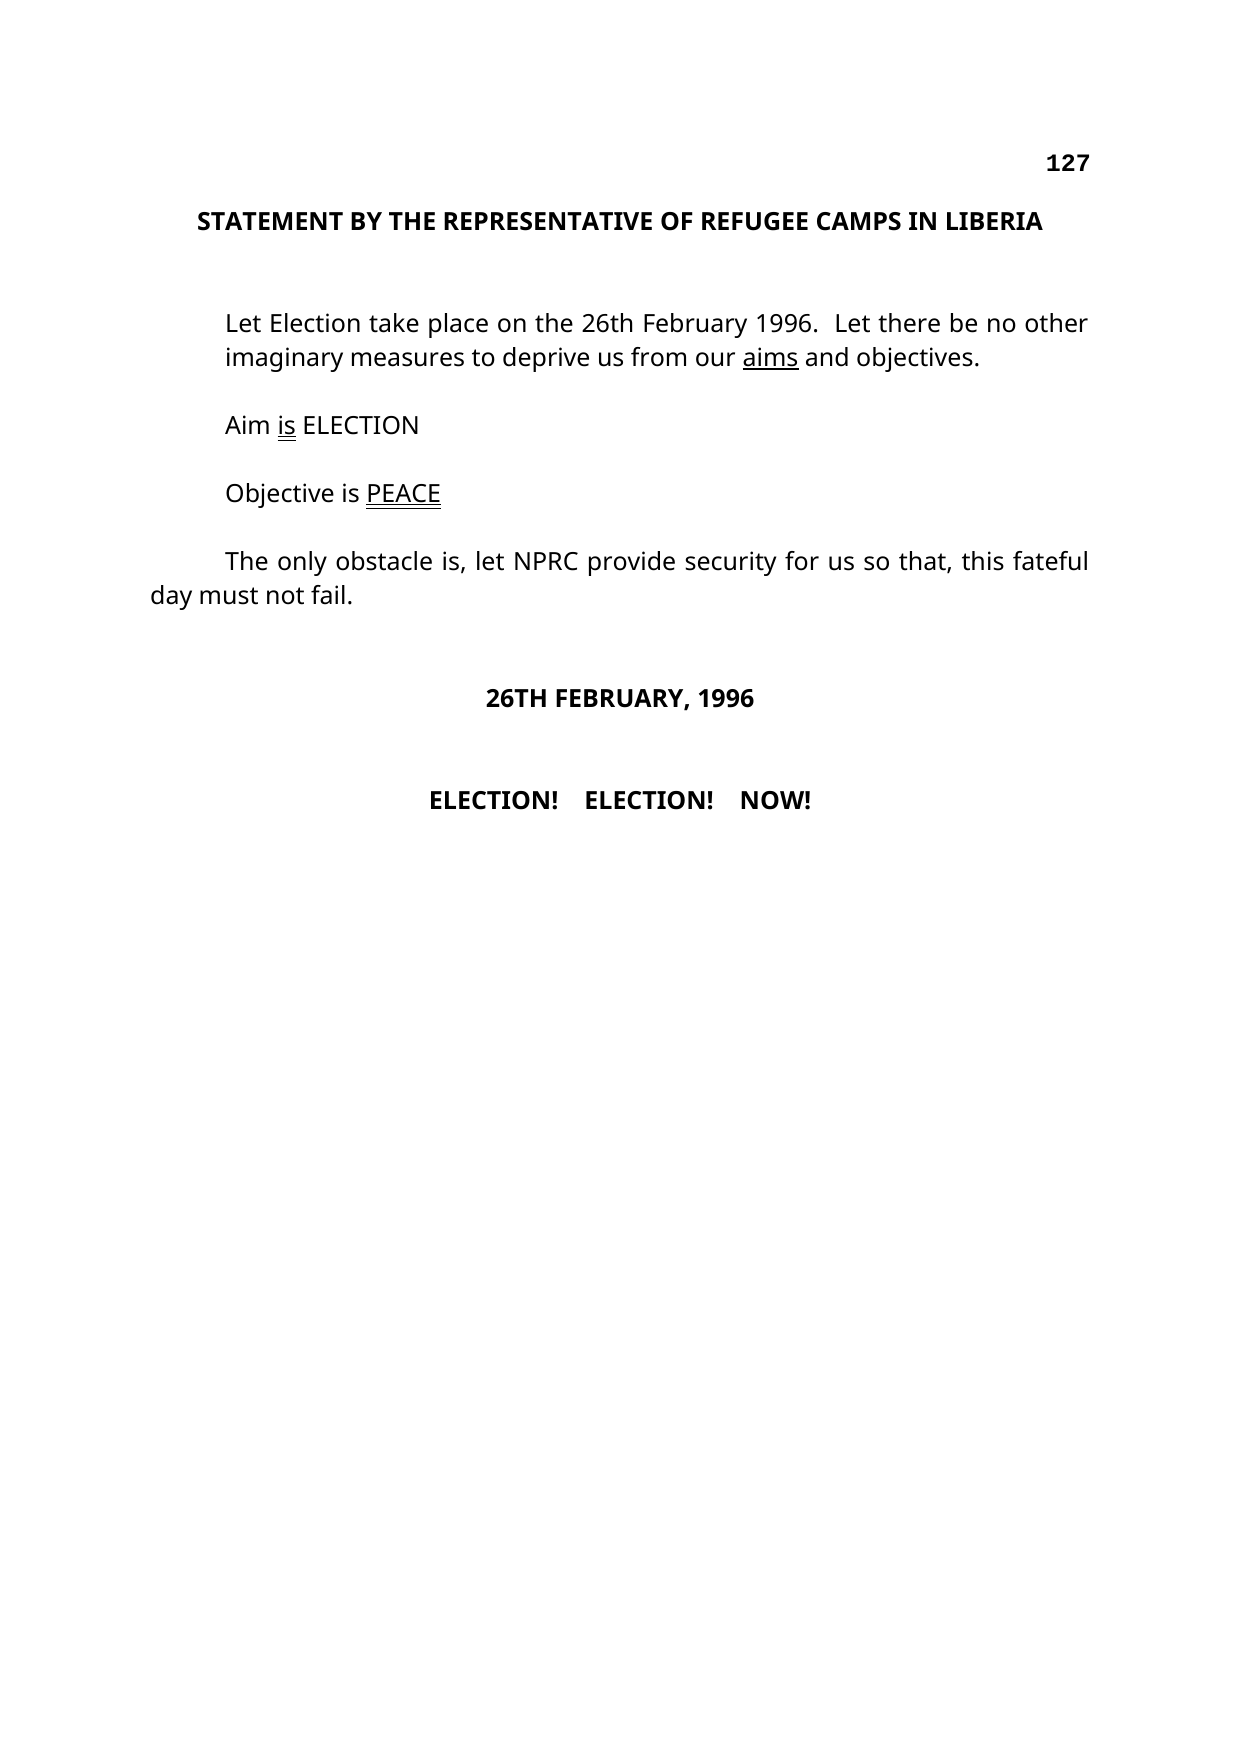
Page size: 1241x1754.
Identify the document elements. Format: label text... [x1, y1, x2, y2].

text STATEMENT BY THE REPRESENTATIVE OF REFUGEE CAMPS IN LIBERIA [150, 203, 1090, 237]
text ELECTION! ELECTION! NOW! [150, 782, 1090, 816]
text Objective is PEACE [150, 476, 1090, 510]
text The only obstacle is, let NPRC provide security for us so that, this fateful day must not fail. [150, 544, 1090, 612]
text Aim is ELECTION [150, 408, 1090, 442]
text 26TH FEBRUARY, 1996 [150, 680, 1090, 714]
text Let Election take place on the 26th February 1996. Let there be no other imaginary measures to deprive us from our aims and objectives. [225, 306, 1090, 374]
